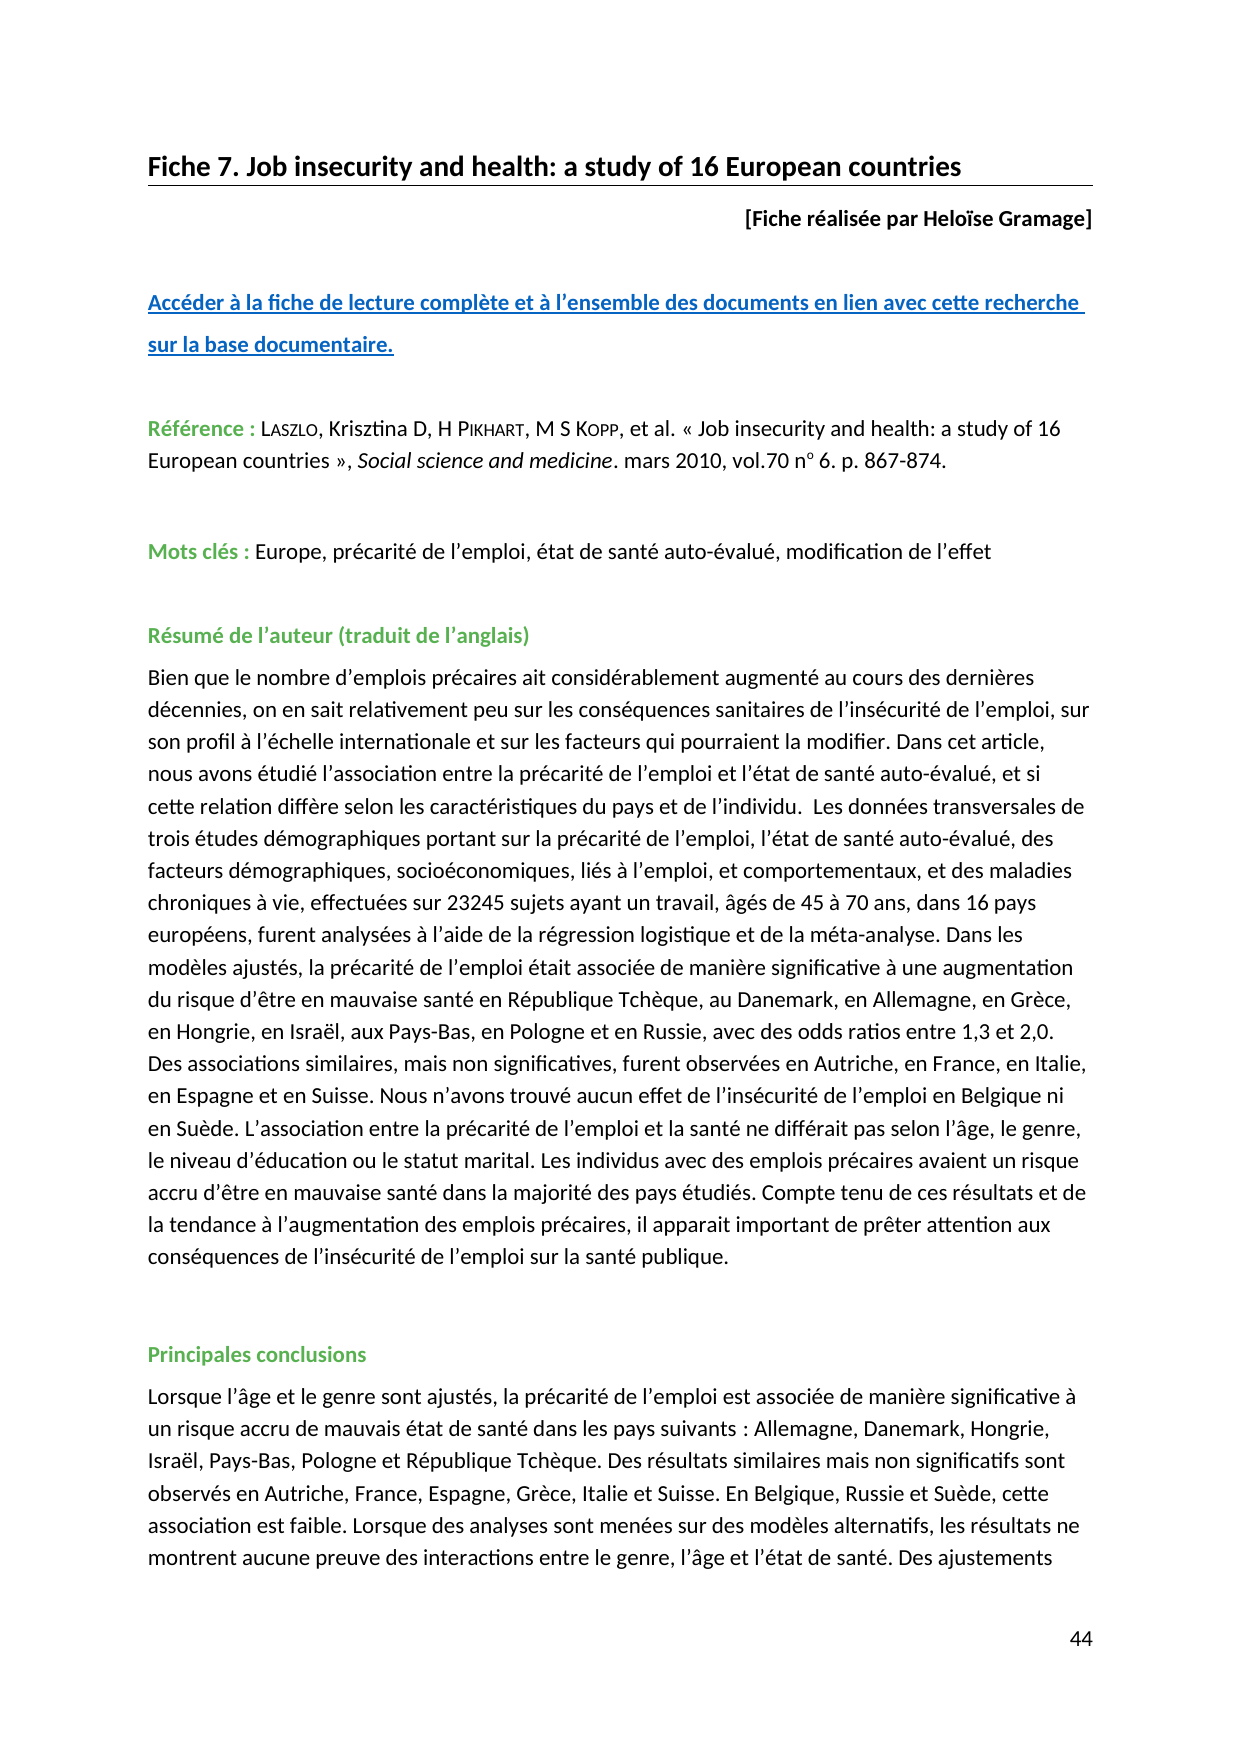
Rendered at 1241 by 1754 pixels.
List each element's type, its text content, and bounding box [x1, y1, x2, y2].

text Accéder à la fiche de lecture complète et à l’ensemble des documents en lien avec cette recherche sur la base documentaire. [148, 288, 1093, 358]
text Référence : Laszlo, Krisztina D, H Pikhart, M S Kopp, et al. « Job insecurity and health: a study of 16 European countries », Social science and medicine. mars 2010, vol.70 no 6. p. 867-874. [148, 414, 1093, 474]
text Principales conclusions [148, 1340, 1093, 1368]
subtitle Fiche 7. Job insecurity and health: a study of 16 European countries [148, 148, 1093, 185]
text Résumé de l’auteur (traduit de l’anglais) [148, 621, 1093, 649]
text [148, 1382, 1093, 1571]
text Mots clés : Europe, précarité de l’emploi, état de santé auto-évalué, modification de l’effet [148, 537, 1093, 565]
text Bien que le nombre d’emplois précaires ait considérablement augmenté au cours des dernières décennies, on en sait relativement peu sur les conséquences sanitaires de l’insécurité de l’emploi, sur son profil à l’échelle internationale et sur les facteurs qui pourraient la modifier. Dans cet article, nous avons étudié l’association entre la précarité de l’emploi et l’état de santé auto-évalué, et si cette relation diffère selon les caractéristiques du pays et de l’individu. Les données transversales de trois études démographiques portant sur la précarité de l’emploi, l’état de santé auto-évalué, des facteurs démographiques, socioéconomiques, liés à l’emploi, et comportementaux, et des maladies chroniques à vie, effectuées sur 23245 sujets ayant un travail, âgés de 45 à 70 ans, dans 16 pays européens, furent analysées à l’aide de la régression logistique et de la méta-analyse. Dans les modèles ajustés, la précarité de l’emploi était associée de manière significative à une augmentation du risque d’être en mauvaise santé en République Tchèque, au Danemark, en Allemagne, en Grèce, en Hongrie, en Israël, aux Pays-Bas, en Pologne et en Russie, avec des odds ratios entre 1,3 et 2,0. Des associations similaires, mais non significatives, furent observées en Autriche, en France, en Italie, en Espagne et en Suisse. Nous n’avons trouvé aucun effet de l’insécurité de l’emploi en Belgique ni en Suède. L’association entre la précarité de l’emploi et la santé ne différait pas selon l’âge, le genre, le niveau d’éducation ou le statut marital. Les individus avec des emplois précaires avaient un risque accru d’être en mauvaise santé dans la majorité des pays étudiés. Compte tenu de ces résultats et de la tendance à l’augmentation des emplois précaires, il apparait important de prêter attention aux conséquences de l’insécurité de l’emploi sur la santé publique. [148, 663, 1093, 1270]
text [Fiche réalisée par Heloïse Gramage] [148, 204, 1093, 232]
